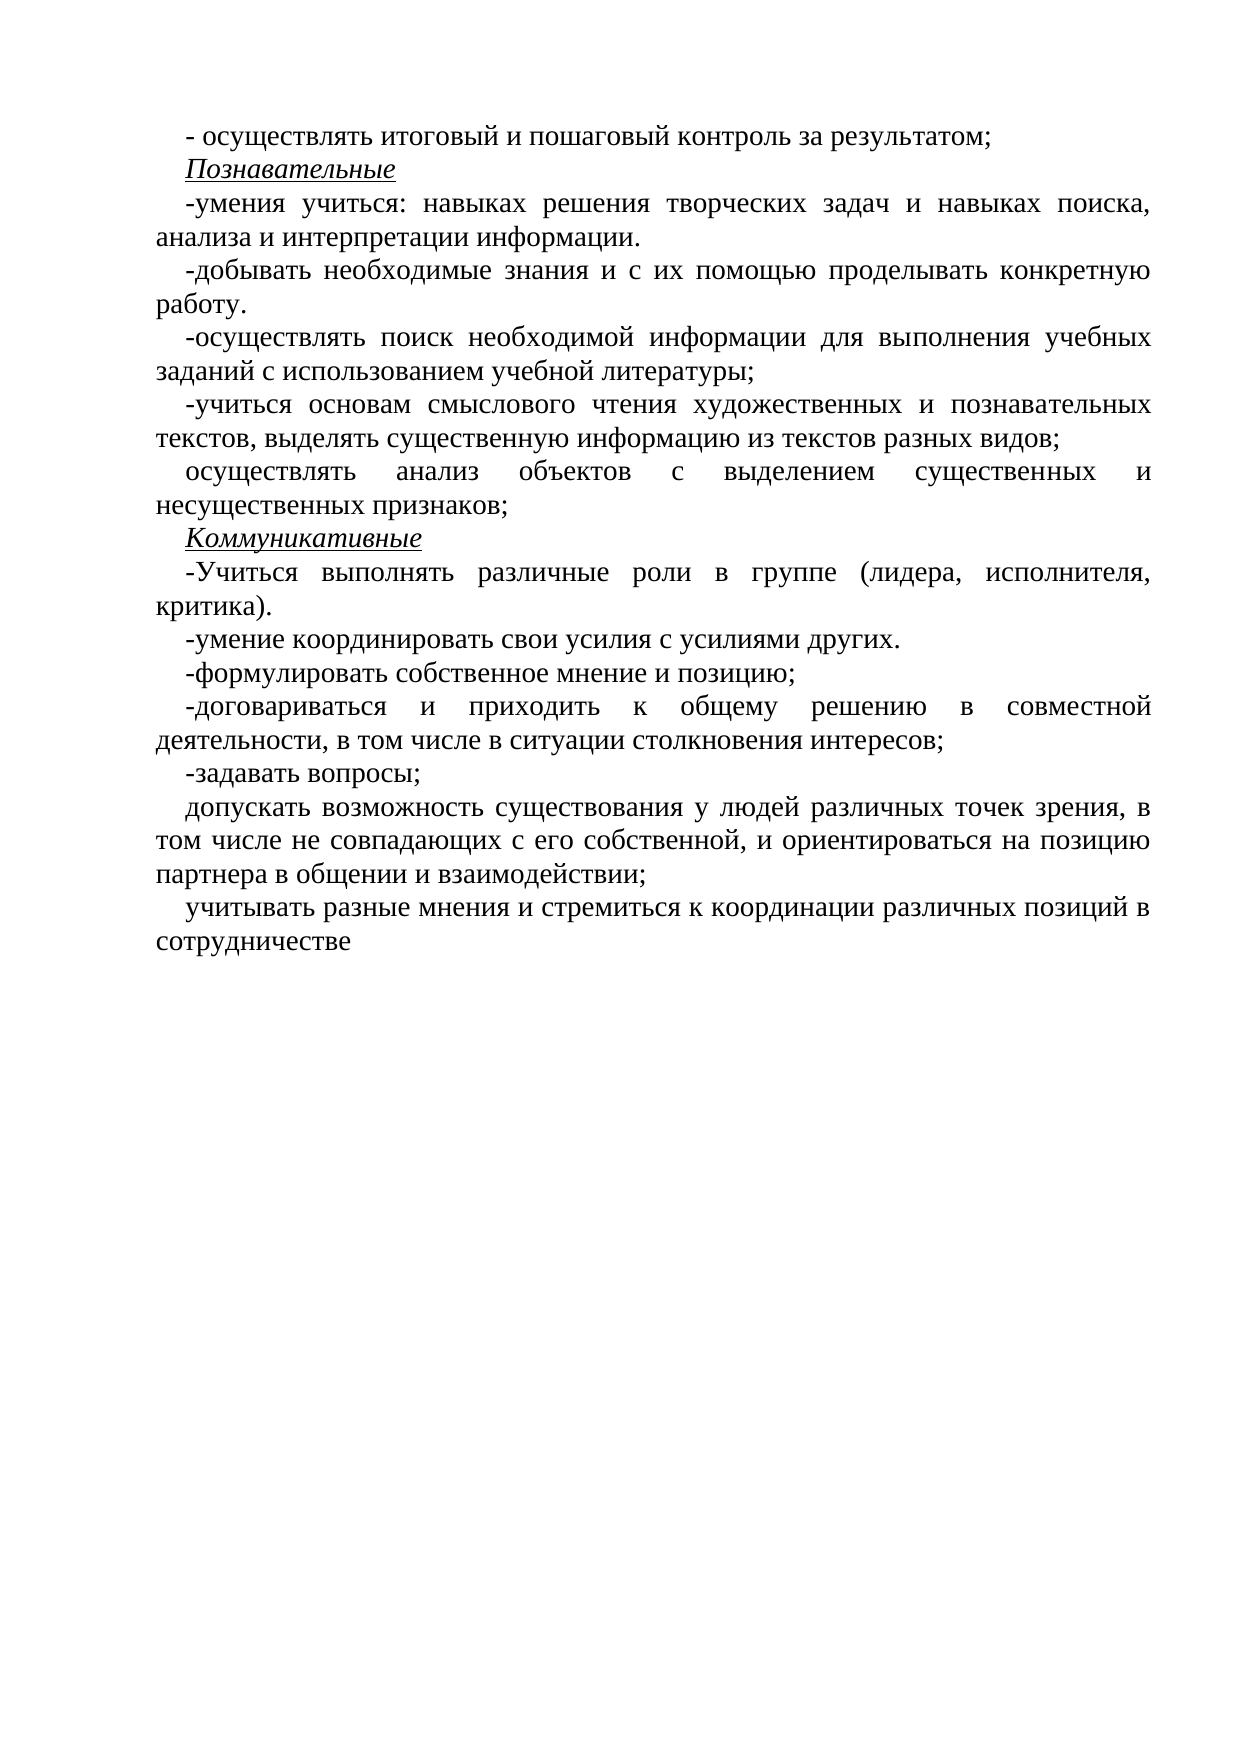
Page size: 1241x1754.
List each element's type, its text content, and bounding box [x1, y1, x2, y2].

text Коммуникативные [156, 521, 1152, 554]
text -умения учиться: навыках решения творческих задач и навыках поиска, анализа и интерпретации информации. [156, 185, 1152, 252]
text -Учиться выполнять различные роли в группе (лидера, исполнителя, критика). [156, 554, 1152, 621]
text допускать возможность существования у людей различных точек зрения, в том числе не совпадающих с его собственной, и ориентироваться на позицию партнера в общении и взаимодействии; [156, 789, 1152, 889]
text осуществлять анализ объектов с выделением существенных и несущественных признаков; [156, 453, 1152, 521]
text -задавать вопросы; [156, 755, 1152, 789]
text -договариваться и приходить к общему решению в совместной деятельности, в том числе в ситуации столкновения интересов; [156, 688, 1152, 755]
text -учиться основам смыслового чтения художественных и познавательных текстов, выделять существенную информацию из текстов разных видов; [156, 386, 1152, 453]
text - осуществлять итоговый и пошаговый контроль за результатом; [156, 118, 1152, 152]
text учитывать разные мнения и стремиться к координации различных позиций в сотрудничестве [156, 889, 1152, 957]
text -добывать необходимые знания и с их помощью проделывать конкретную работу. [156, 252, 1152, 319]
text -формулировать собственное мнение и позицию; [156, 655, 1152, 688]
text -умение координировать свои усилия с усилиями других. [156, 621, 1152, 655]
text Познавательные [156, 152, 1152, 185]
text -осуществлять поиск необходимой информации для выполнения учебных заданий с использованием учебной литературы; [156, 319, 1152, 386]
